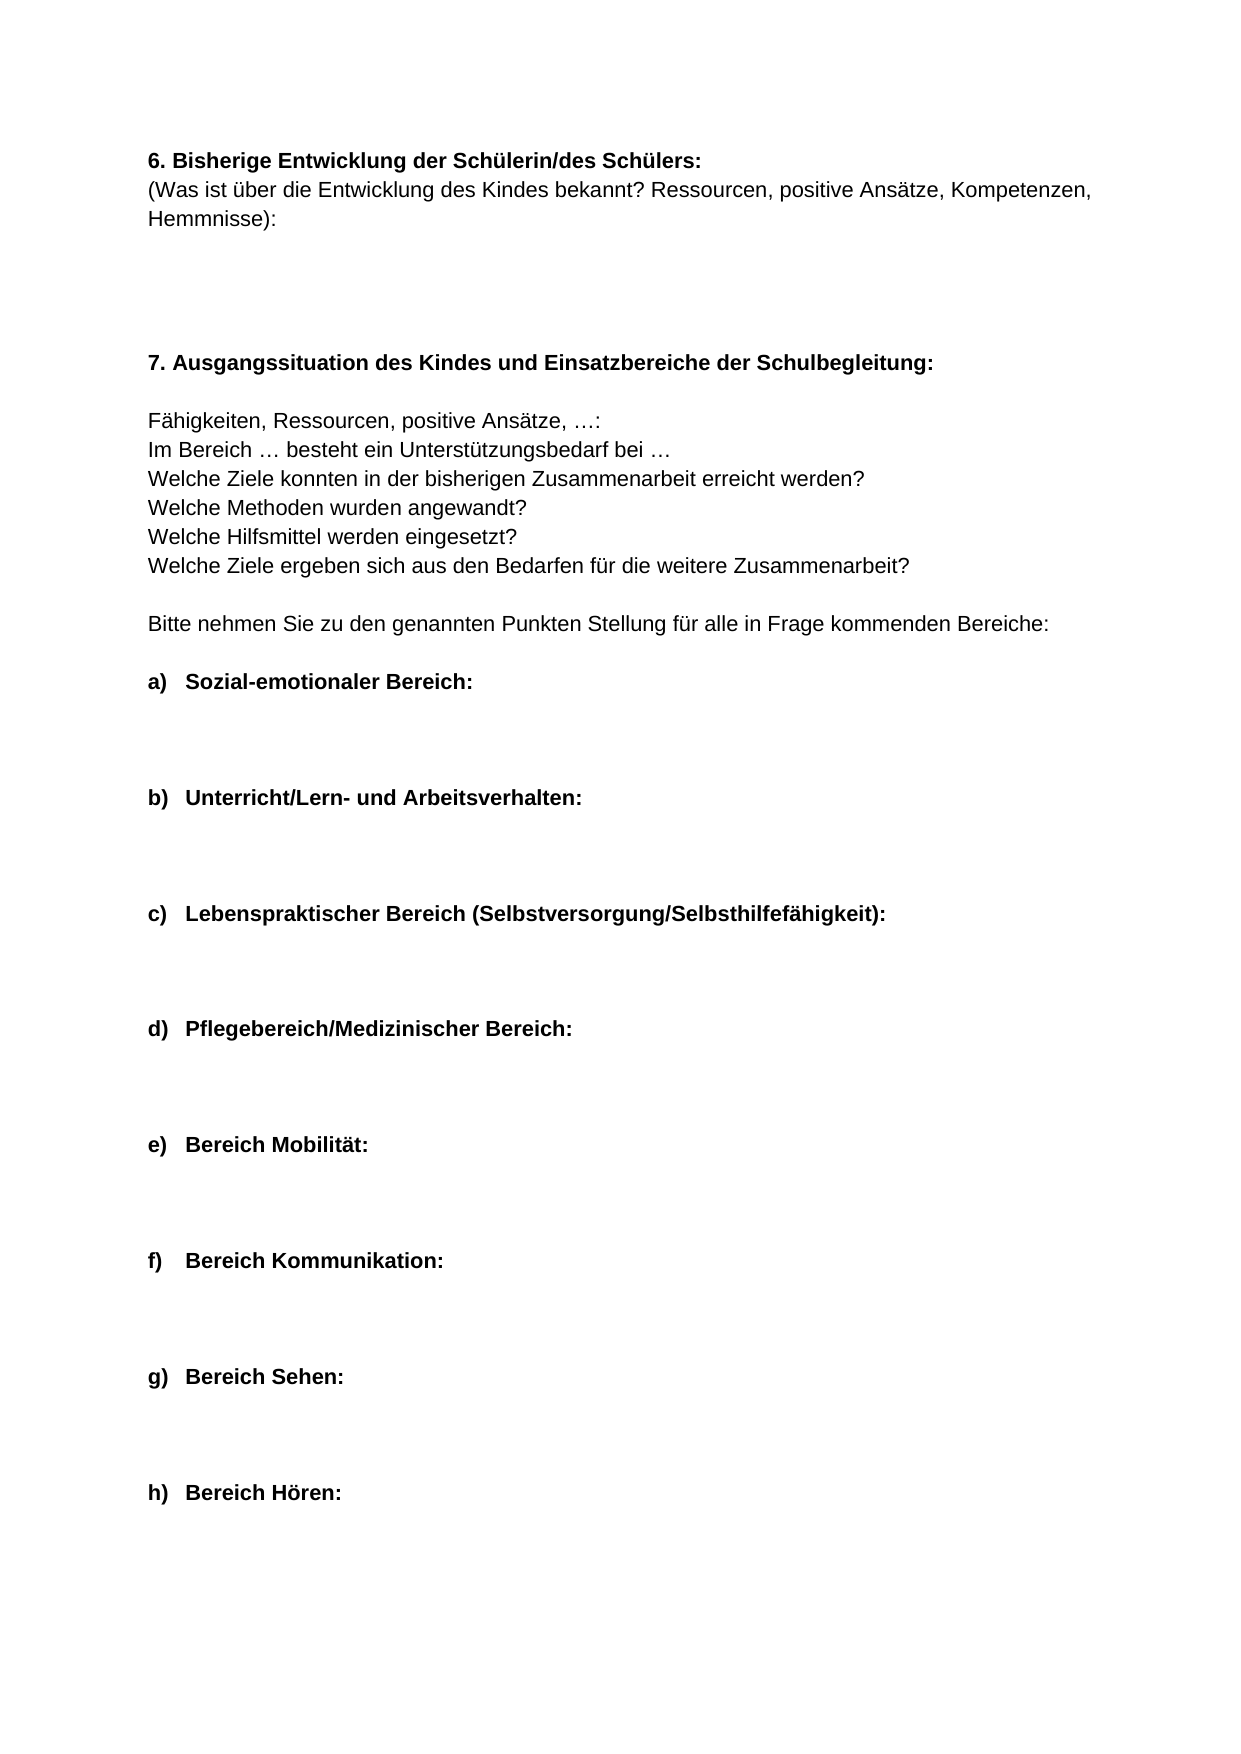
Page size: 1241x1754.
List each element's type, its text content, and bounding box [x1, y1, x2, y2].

list Lebenspraktischer Bereich (Selbstversorgung/Selbsthilfefähigkeit): [148, 901, 1093, 926]
list Unterricht/Lern- und Arbeitsverhalten: [148, 785, 1093, 810]
text Fähigkeiten, Ressourcen, positive Ansätze, …: [148, 408, 1093, 433]
text Im Bereich … besteht ein Unterstützungsbedarf bei … [148, 437, 1093, 462]
list Pflegebereich/Medizinischer Bereich: [148, 1016, 1093, 1042]
list Sozial-emotionaler Bereich: [148, 669, 1093, 694]
text 7. Ausgangssituation des Kindes und Einsatzbereiche der Schulbegleitung: [148, 350, 1093, 376]
text Bitte nehmen Sie zu den genannten Punkten Stellung für alle in Frage kommenden Bereiche: [148, 611, 1093, 636]
list Bereich Kommunikation: [148, 1248, 1093, 1273]
list Bereich Hören: [148, 1480, 1093, 1505]
text Welche Hilfsmittel werden eingesetzt? [148, 524, 1093, 549]
text Welche Methoden wurden angewandt? [148, 495, 1093, 520]
text (Was ist über die Entwicklung des Kindes bekannt? Ressourcen, positive Ansätze, Kompetenzen, Hemmnisse): [148, 177, 1093, 231]
list Bereich Mobilität: [148, 1132, 1093, 1157]
list Bereich Sehen: [148, 1364, 1093, 1389]
text Welche Ziele konnten in der bisherigen Zusammenarbeit erreicht werden? [148, 466, 1093, 491]
text 6. Bisherige Entwicklung der Schülerin/des Schülers: [148, 148, 1093, 173]
text Welche Ziele ergeben sich aus den Bedarfen für die weitere Zusammenarbeit? [148, 553, 1093, 578]
